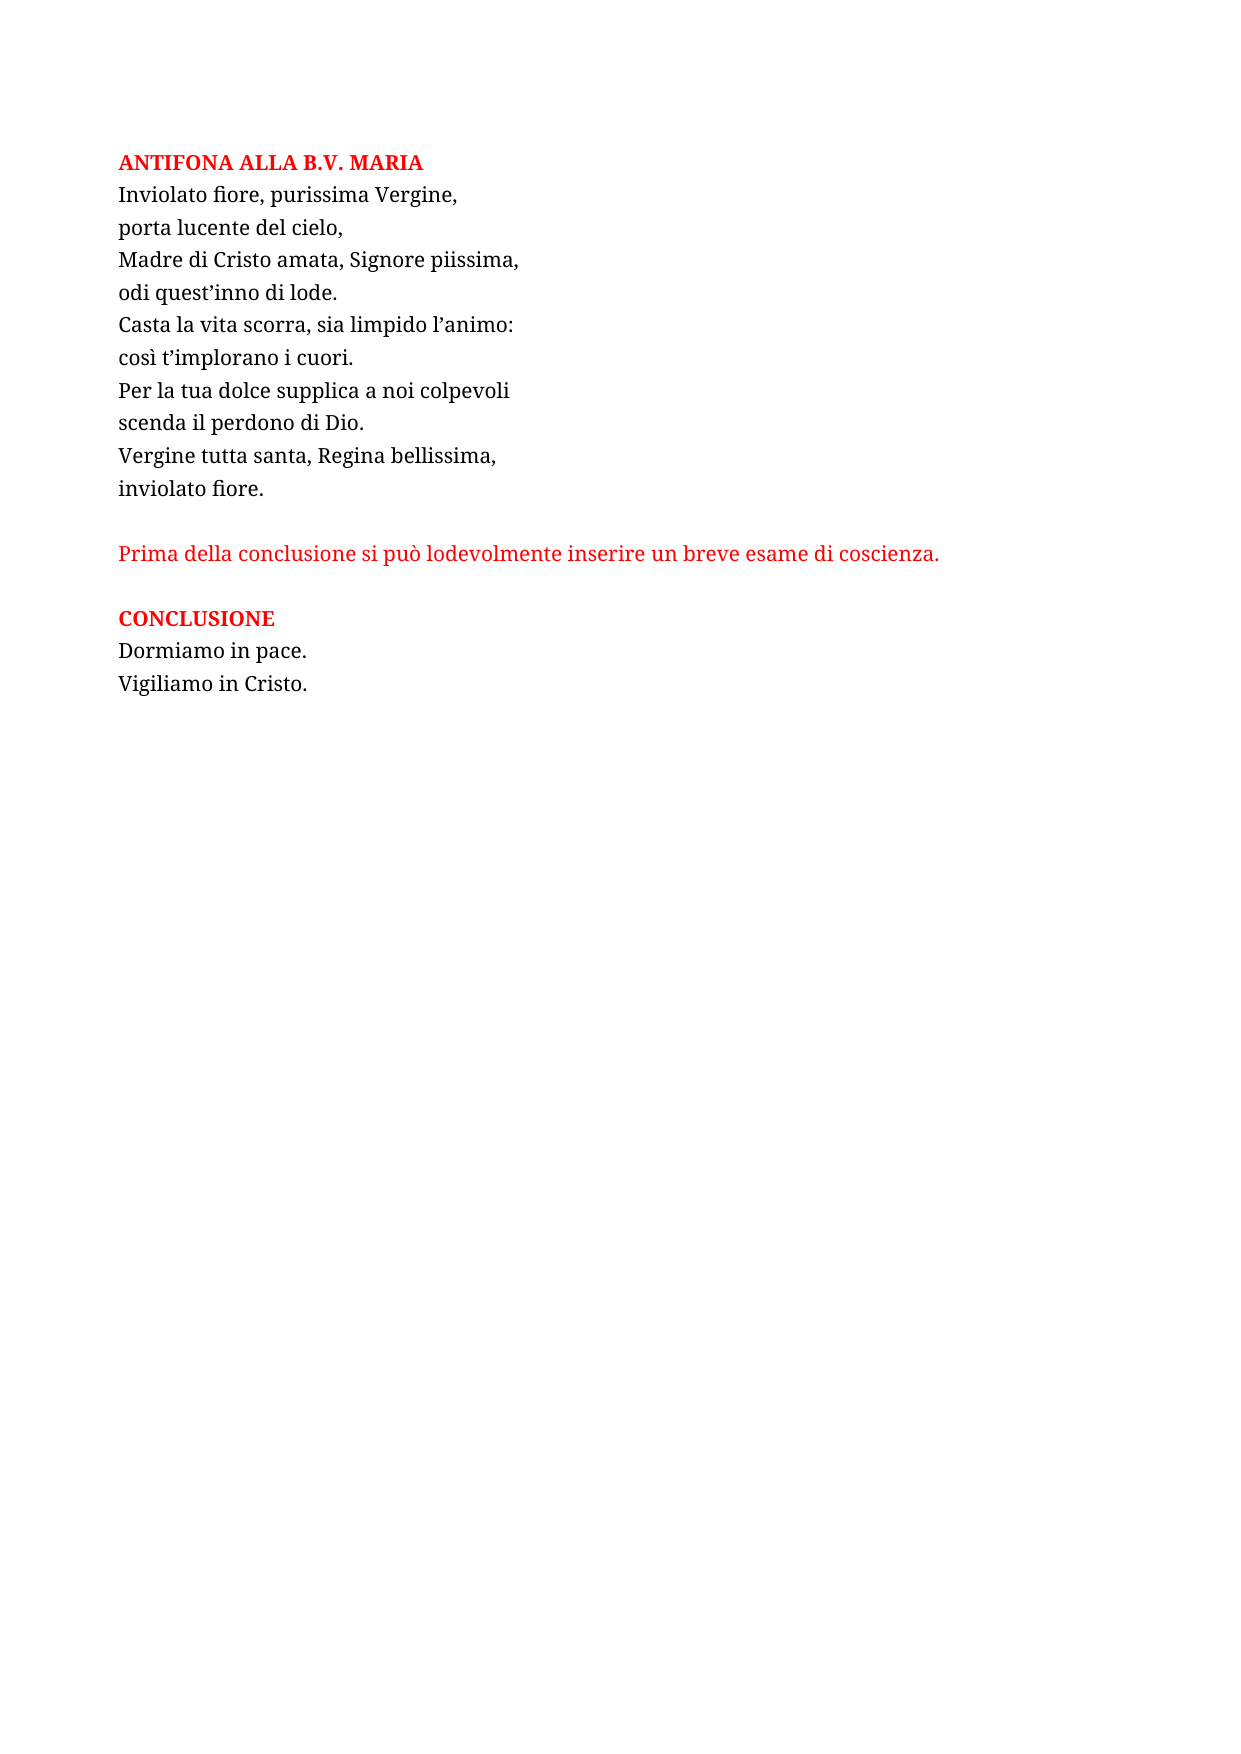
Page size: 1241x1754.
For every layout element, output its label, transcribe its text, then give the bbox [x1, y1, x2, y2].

text ANTIFONA ALLA B.V. MARIA [118, 148, 1122, 176]
text Vigiliamo in Cristo. [118, 669, 1122, 698]
text porta lucente del cielo, [118, 213, 1122, 241]
text Inviolato fiore, purissima Vergine, [118, 180, 1122, 209]
text Vergine tutta santa, Regina bellissima, [118, 441, 1122, 469]
text così t’implorano i cuori. [118, 343, 1122, 372]
text Per la tua dolce supplica a noi colpevoli [118, 376, 1122, 404]
text Prima della conclusione si può lodevolmente inserire un breve esame di coscienza. [118, 539, 1122, 567]
text scenda il perdono di Dio. [118, 408, 1122, 437]
text Dormiamo in pace. [118, 637, 1122, 665]
text inviolato fiore. [118, 474, 1122, 502]
text CONCLUSIONE [118, 604, 1122, 632]
text Madre di Cristo amata, Signore piissima, [118, 245, 1122, 274]
text Casta la vita scorra, sia limpido l’animo: [118, 311, 1122, 339]
text odi quest’inno di lode. [118, 278, 1122, 306]
